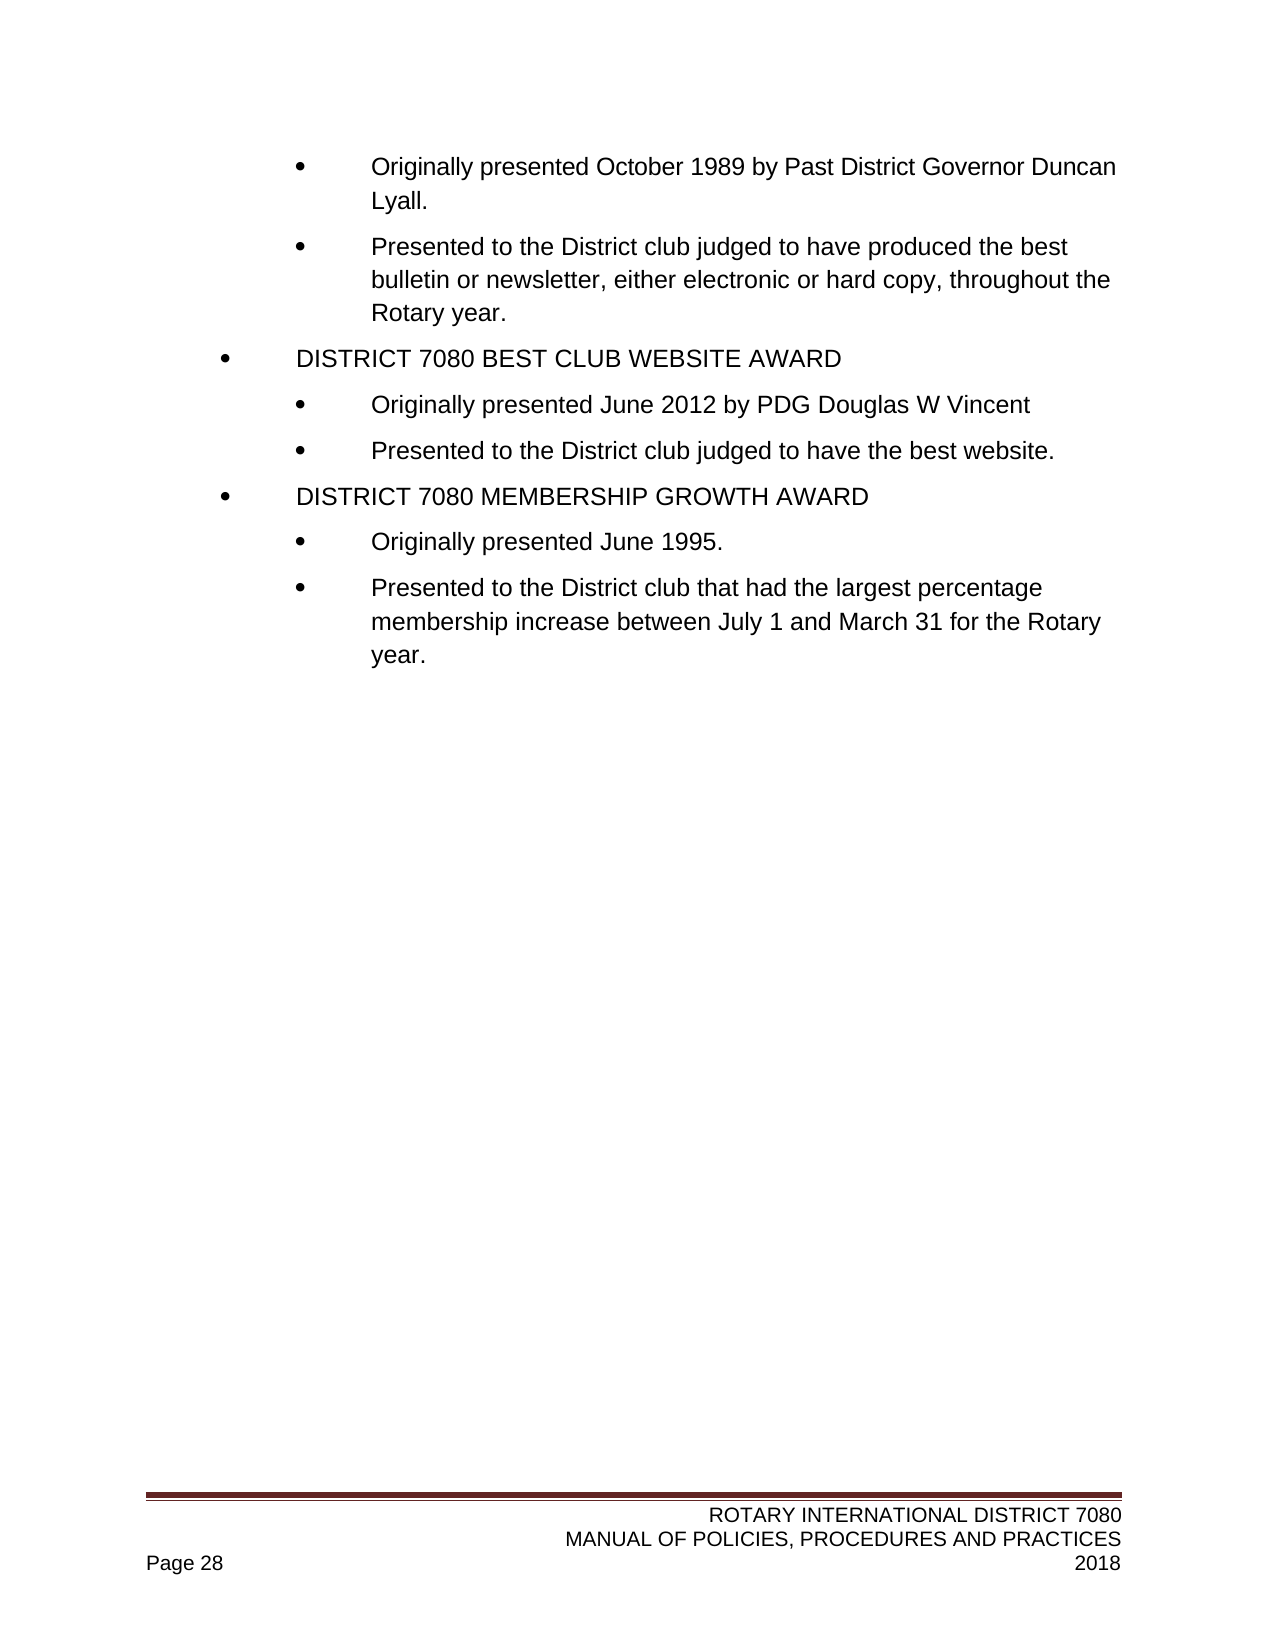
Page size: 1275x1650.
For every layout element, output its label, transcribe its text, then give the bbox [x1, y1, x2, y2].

list Originally presented June 2012 by PDG Douglas W Vincent [296, 385, 1122, 419]
list Presented to the District club judged to have produced the best bulletin or newsletter, either electronic or hard copy, throughout the Rotary year. [296, 227, 1122, 327]
list DISTRICT 7080 BEST CLUB WEBSITE AWARD [221, 339, 1122, 373]
list Originally presented October 1989 by Past District Governor Duncan Lyall. [296, 148, 1122, 214]
list Originally presented June 1995. [296, 523, 1122, 556]
list Presented to the District club judged to have the best website. [296, 431, 1122, 464]
list Presented to the District club that had the largest percentage membership increase between July 1 and March 31 for the Rotary year. [296, 569, 1122, 669]
list DISTRICT 7080 MEMBERSHIP GROWTH AWARD [221, 477, 1122, 510]
